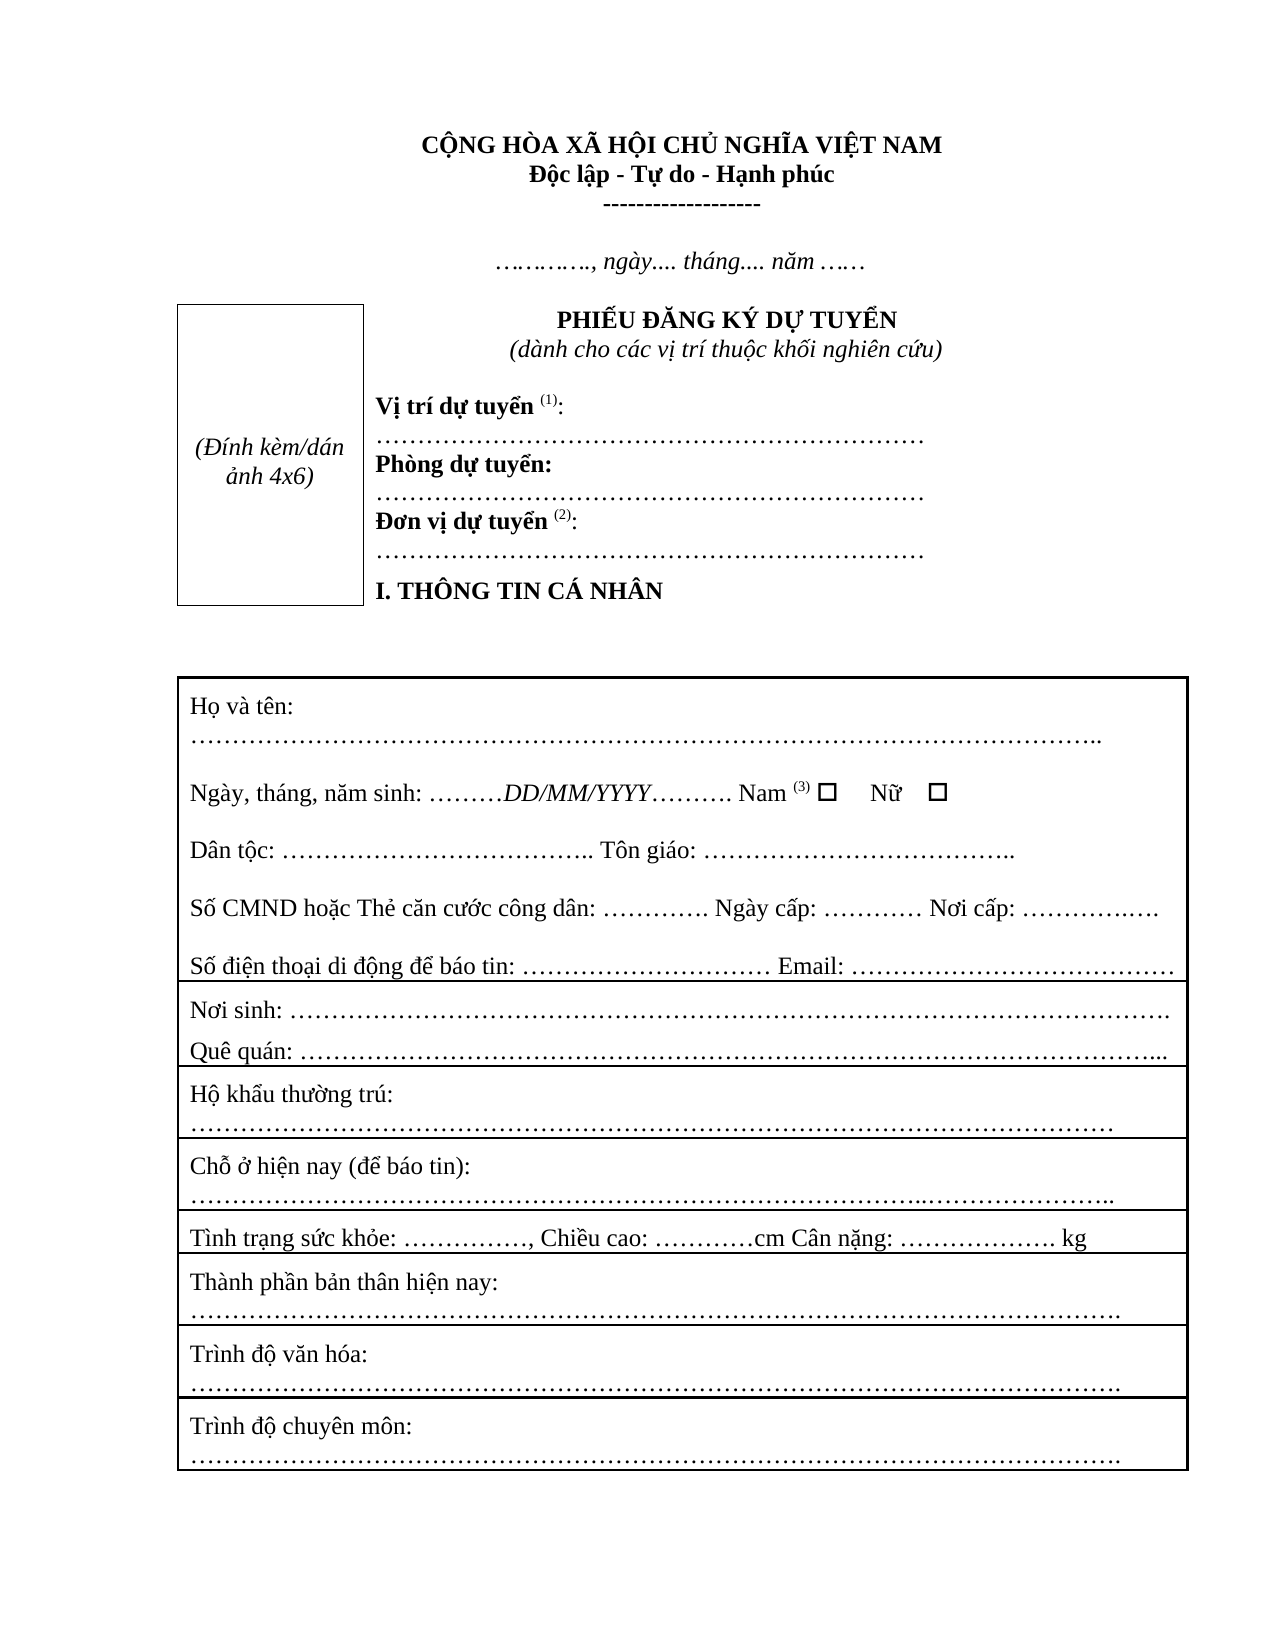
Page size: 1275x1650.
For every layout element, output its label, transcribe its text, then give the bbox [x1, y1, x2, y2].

table_header Họ và tên: ……………………………………………………………………………………………….. Ngày, tháng, năm sinh: ………DD/MM/YYYY………. Nam (3) Nữ Dân tộc: ……………………………….. Tôn giáo: ……………………………….. Số CMND hoặc Thẻ căn cước công dân: …………. Ngày cấp: ………… Nơi cấp: ………….…. Số điện thoại di động để báo tin: ………………………… Email: ………………………………… [179, 679, 1186, 980]
table_header PHIẾU ĐĂNG KÝ DỰ TUYỂN (dành cho các vị trí thuộc khối nghiên cứu) Vị trí dự tuyển (1): ………………………………………………………… Phòng dự tuyển: ………………………………………………………… Đơn vị dự tuyển (2): ………………………………………………………… I. THÔNG TIN CÁ NHÂN [364, 304, 1090, 605]
table_cell Nơi sinh: ……………………………………………………………………………………………. Quê quán: …………………………………………………………………………………………... [179, 982, 1186, 1065]
table_cell Trình độ chuyên môn: …………………………………………………………………………………………………. [179, 1399, 1186, 1468]
table_cell Hộ khẩu thường trú: ………………………………………………………………………………………………… [179, 1067, 1186, 1137]
table_cell Trình độ văn hóa: …………………………………………………………………………………………………. [179, 1326, 1186, 1396]
table_header (Đính kèm/dán ảnh 4x6) [178, 305, 363, 605]
text …………., ngày.... tháng.... năm …… [177, 246, 1186, 275]
text CỘNG HÒA XÃ HỘI CHỦ NGHĨA VIỆT NAM Độc lập - Tự do - Hạnh phúc ------------------- [177, 131, 1186, 217]
table_cell Tình trạng sức khỏe: ……………, Chiều cao: …………cm Cân nặng: ………………. kg [179, 1211, 1186, 1252]
table_cell Chỗ ở hiện nay (để báo tin): ……………………………………………………………………………..………………….. [179, 1139, 1186, 1209]
table_cell Thành phần bản thân hiện nay: …………………………………………………………………………………………………. [179, 1254, 1186, 1324]
